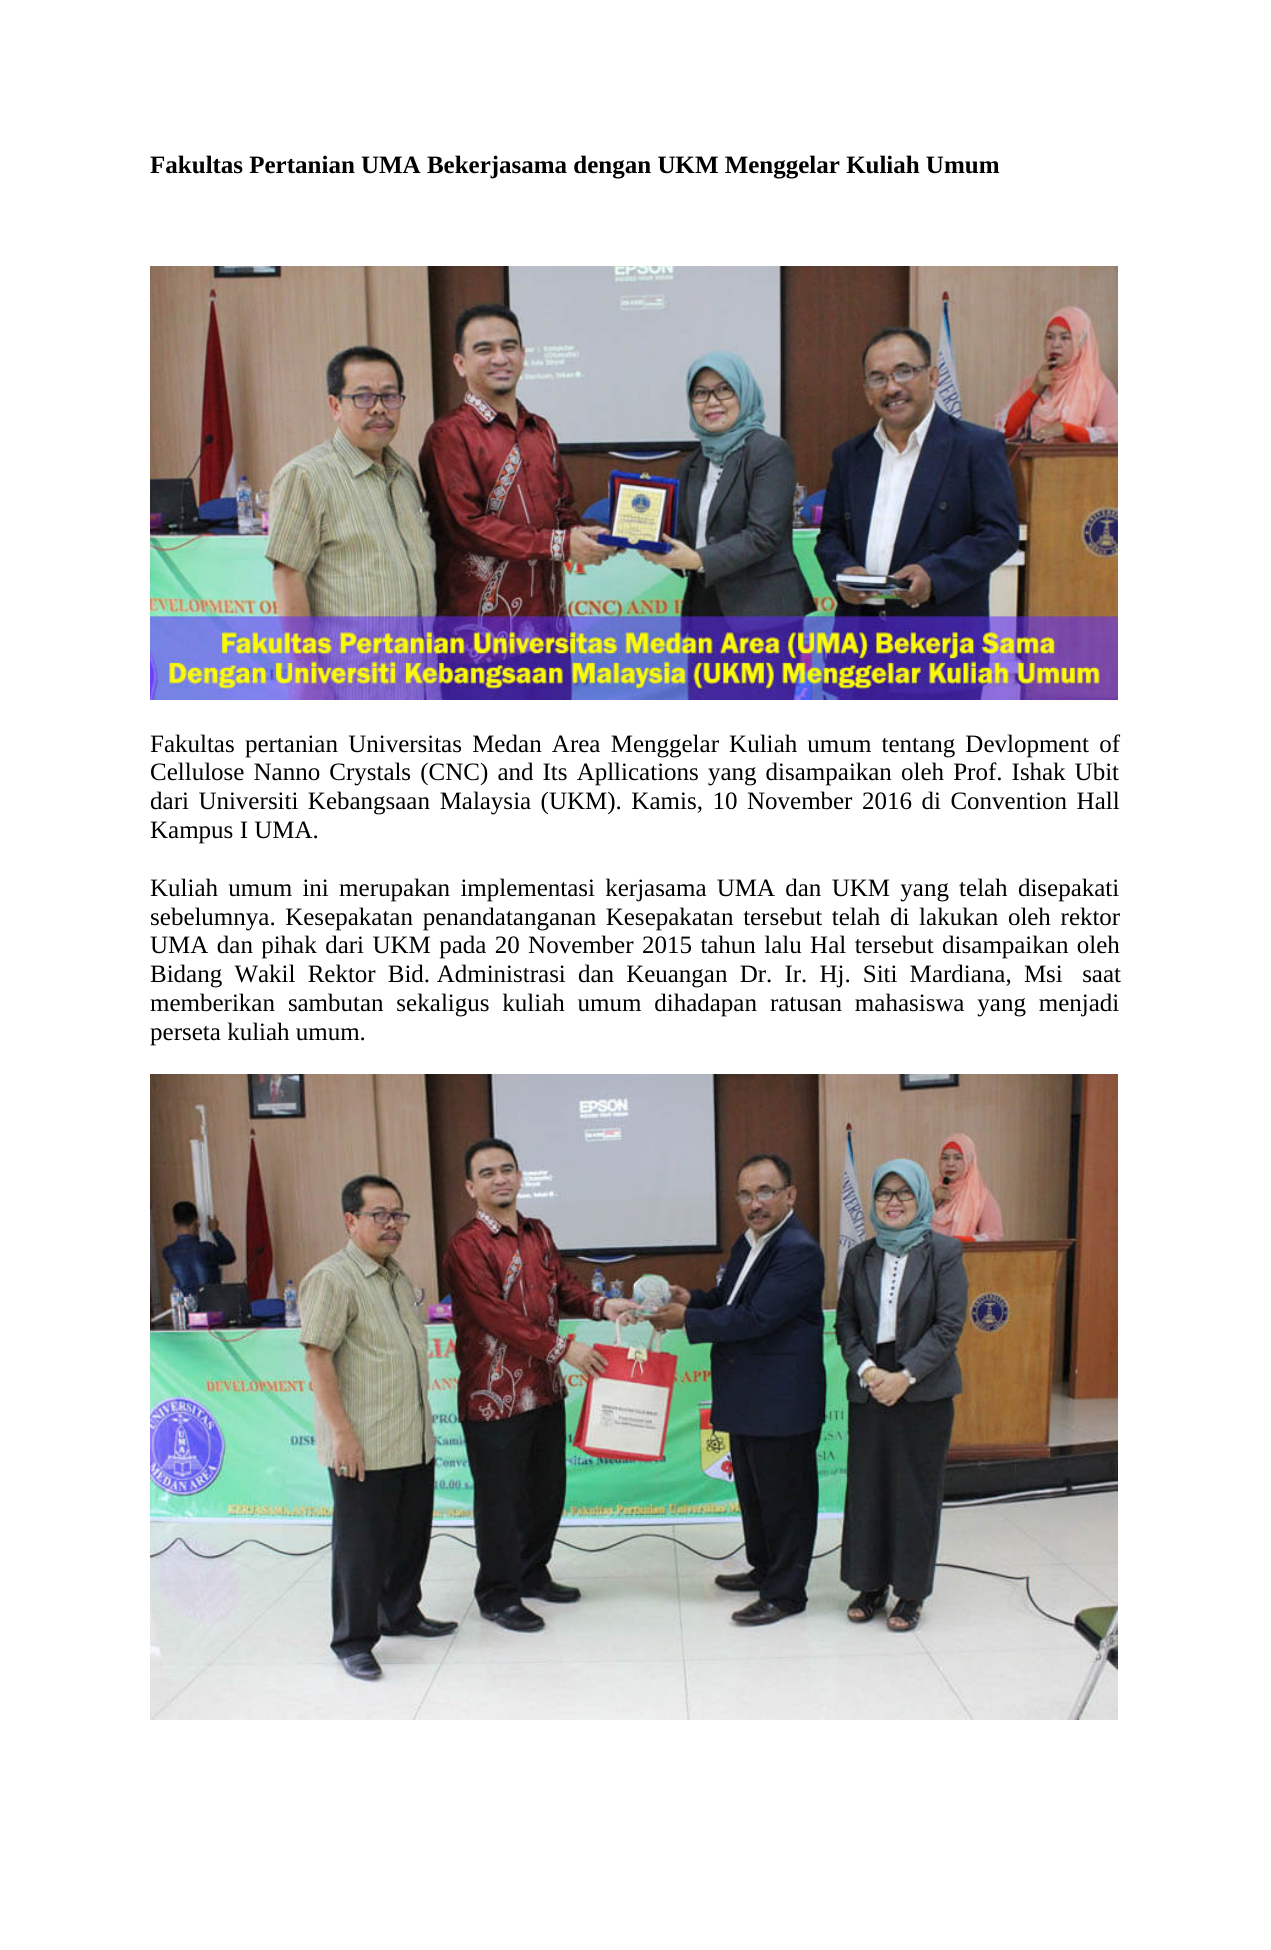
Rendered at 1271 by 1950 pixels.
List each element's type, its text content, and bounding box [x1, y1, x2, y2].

text Fakultas pertanian Universitas Medan Area Menggelar Kuliah umum tentang Devlopment of Cellulose Nanno Crystals (CNC) and Its Apllications yang disampaikan oleh Prof. Ishak Ubit dari Universiti Kebangsaan Malaysia (UKM). Kamis, 10 November 2016 di Convention Hall Kampus I UMA. [150, 729, 1121, 844]
picture [150, 1074, 1118, 1720]
picture [150, 266, 1118, 700]
text Kuliah umum ini merupakan implementasi kerjasama UMA dan UKM yang telah disepakati sebelumnya. Kesepakatan penandatanganan Kesepakatan tersebut telah di lakukan oleh rektor UMA dan pihak dari UKM pada 20 November 2015 tahun lalu Hal tersebut disampaikan oleh Bidang Wakil Rektor Bid. Administrasi dan Keuangan Dr. Ir. Hj. Siti Mardiana, Msi saat memberikan sambutan sekaligus kuliah umum dihadapan ratusan mahasiswa yang menjadi perseta kuliah umum. [150, 873, 1121, 1045]
text Fakultas Pertanian UMA Bekerjasama dengan UKM Menggelar Kuliah Umum [150, 150, 1121, 179]
